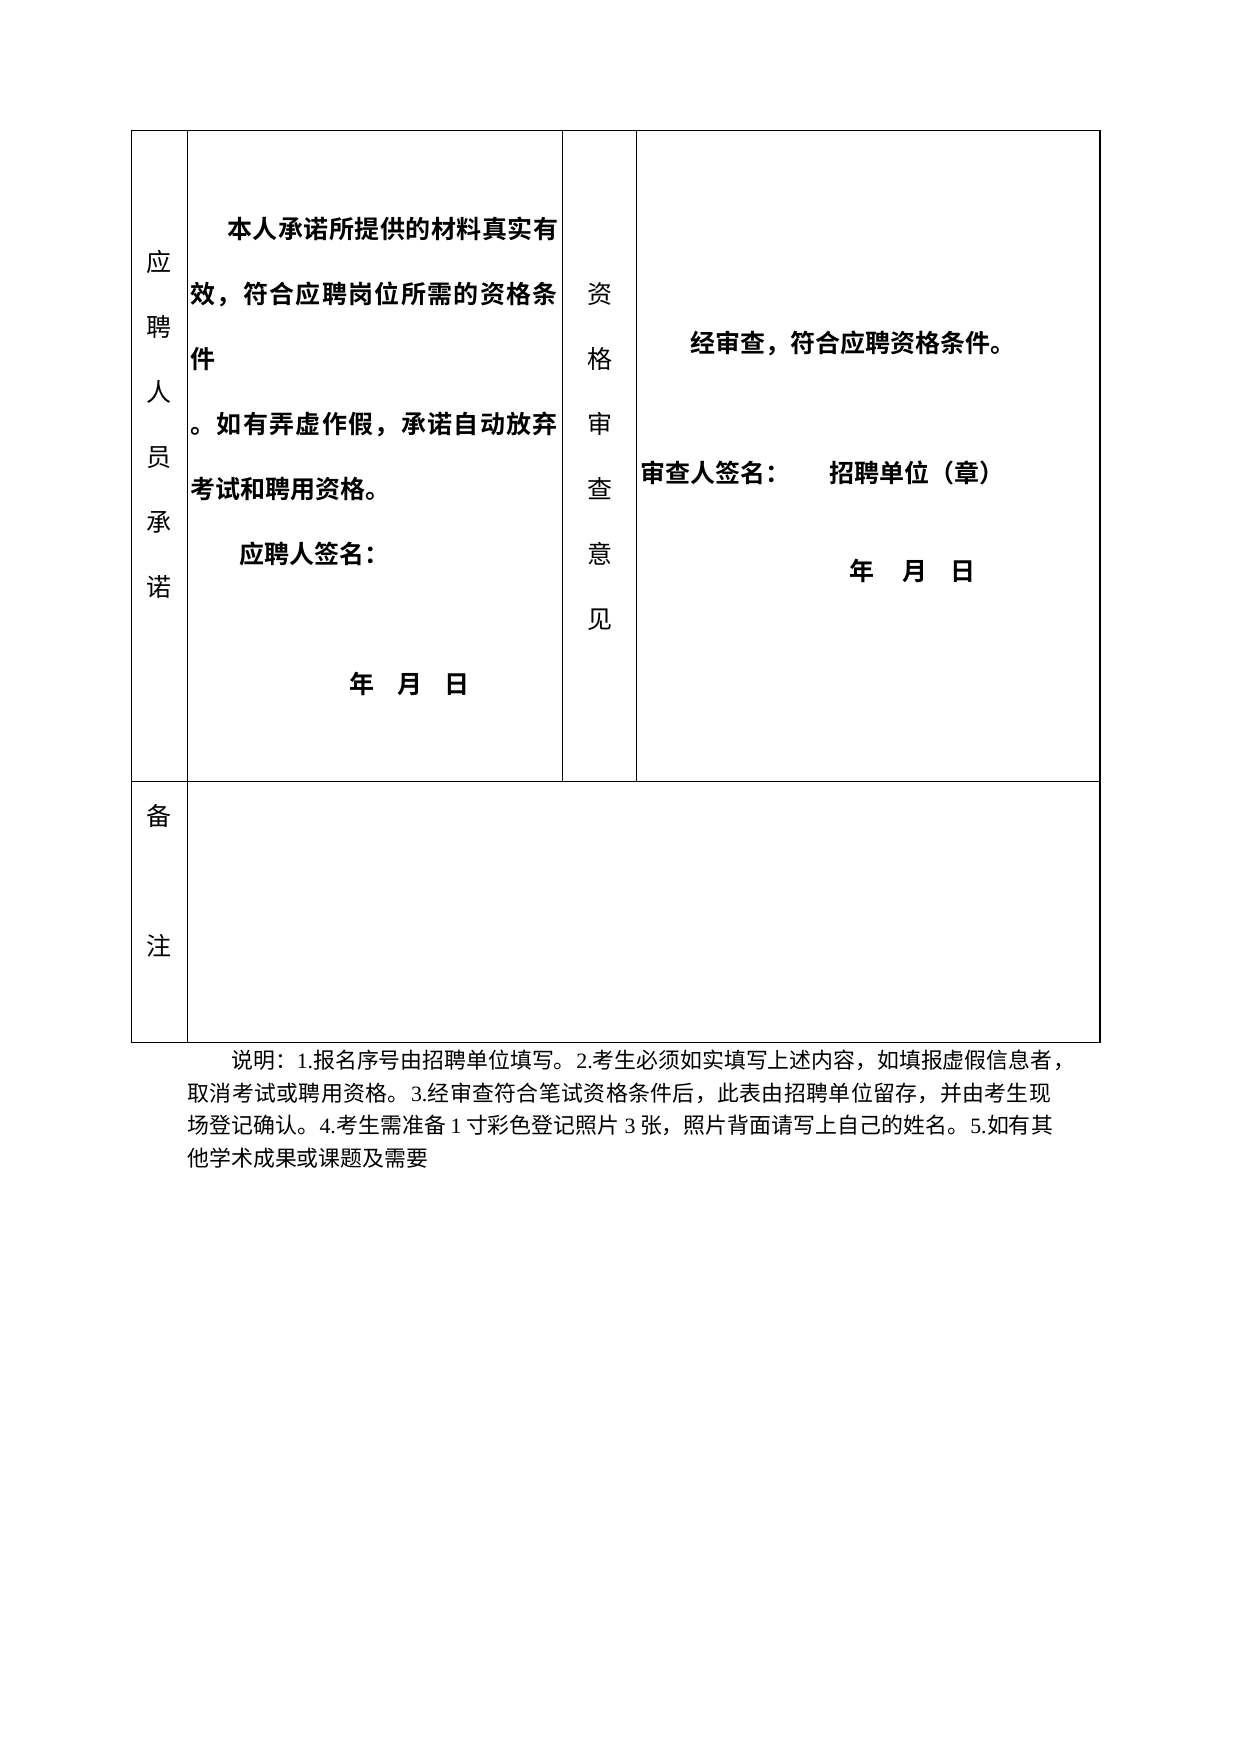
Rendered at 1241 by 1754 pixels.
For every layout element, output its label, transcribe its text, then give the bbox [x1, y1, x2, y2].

table_cell 经审查，符合应聘资格条件。 审查人签名： 招聘单位（章） 年 月 日 [637, 131, 1099, 781]
table_cell 应 聘 人 员 承 诺 [132, 131, 187, 781]
table_cell 资 格 审 查 意 见 [563, 131, 636, 781]
table_cell 本人承诺所提供的材料真实有效，符合应聘岗位所需的资格条件 。如有弄虚作假，承诺自动放弃考试和聘用资格。 应聘人签名： 年 月 日 [188, 131, 562, 781]
table_cell 备 注 [132, 782, 187, 1042]
text 说明：1.报名序号由招聘单位填写。2.考生必须如实填写上述内容，如填报虚假信息者，取消考试或聘用资格。3.经审查符合笔试资格条件后，此表由招聘单位留存，并由考生现场登记确认。4.考生需准备1寸彩色登记照片3张，照片背面请写上自己的姓名。5.如有其他学术成果或课题及需要 [187, 1043, 1053, 1173]
table_cell [188, 782, 1099, 1042]
